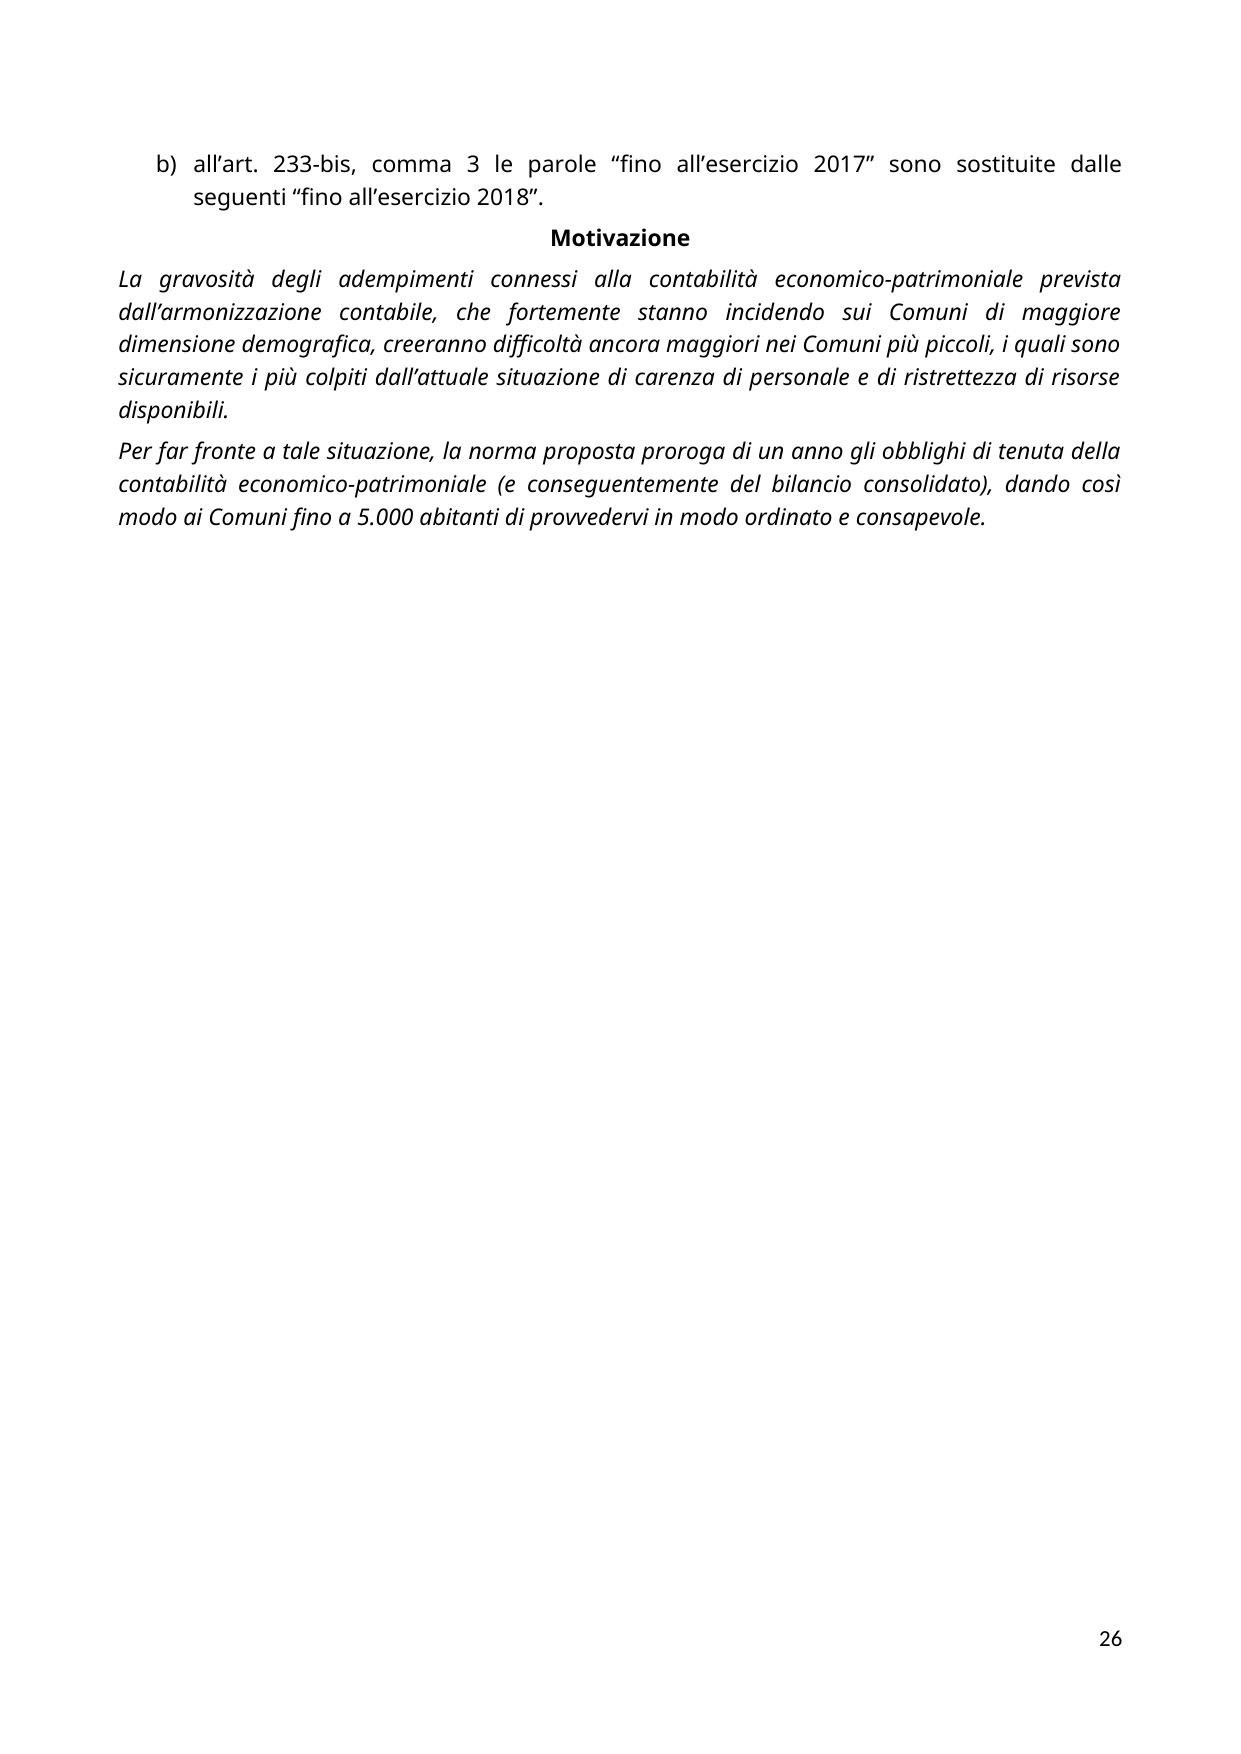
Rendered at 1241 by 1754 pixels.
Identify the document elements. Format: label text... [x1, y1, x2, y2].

list all’art. 233-bis, comma 3 le parole “fino all’esercizio 2017” sono sostituite dalle seguenti “fino all’esercizio 2018”. [156, 148, 1122, 212]
text La gravosità degli adempimenti connessi alla contabilità economico-patrimoniale prevista dall’armonizzazione contabile, che fortemente stanno incidendo sui Comuni di maggiore dimensione demografica, creeranno difficoltà ancora maggiori nei Comuni più piccoli, i quali sono sicuramente i più colpiti dall’attuale situazione di carenza di personale e di ristrettezza di risorse disponibili. [118, 263, 1122, 425]
text Motivazione [118, 222, 1122, 253]
text Per far fronte a tale situazione, la norma proposta proroga di un anno gli obblighi di tenuta della contabilità economico-patrimoniale (e conseguentemente del bilancio consolidato), dando così modo ai Comuni fino a 5.000 abitanti di provvedervi in modo ordinato e consapevole. [118, 435, 1122, 532]
